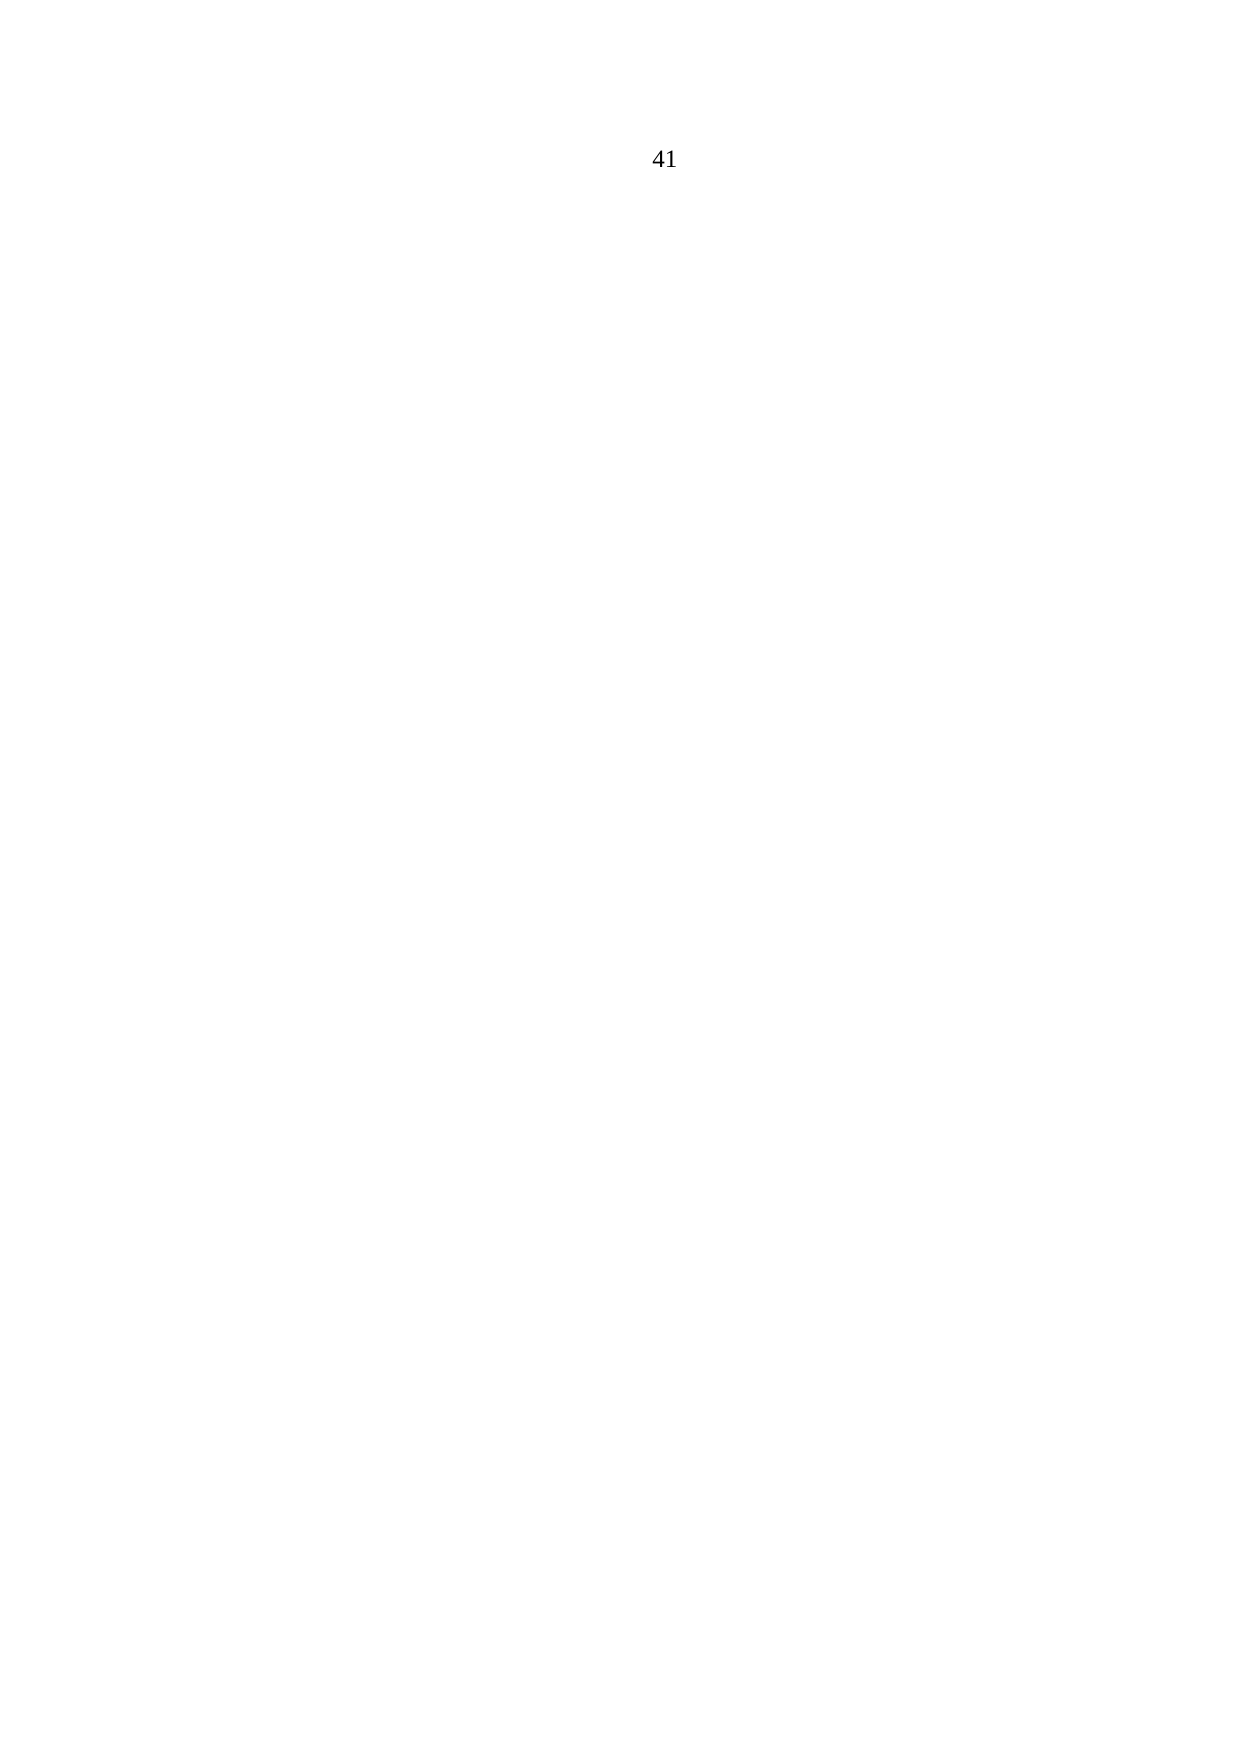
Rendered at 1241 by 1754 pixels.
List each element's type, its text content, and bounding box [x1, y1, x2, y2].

text 41 [652, 144, 1154, 173]
